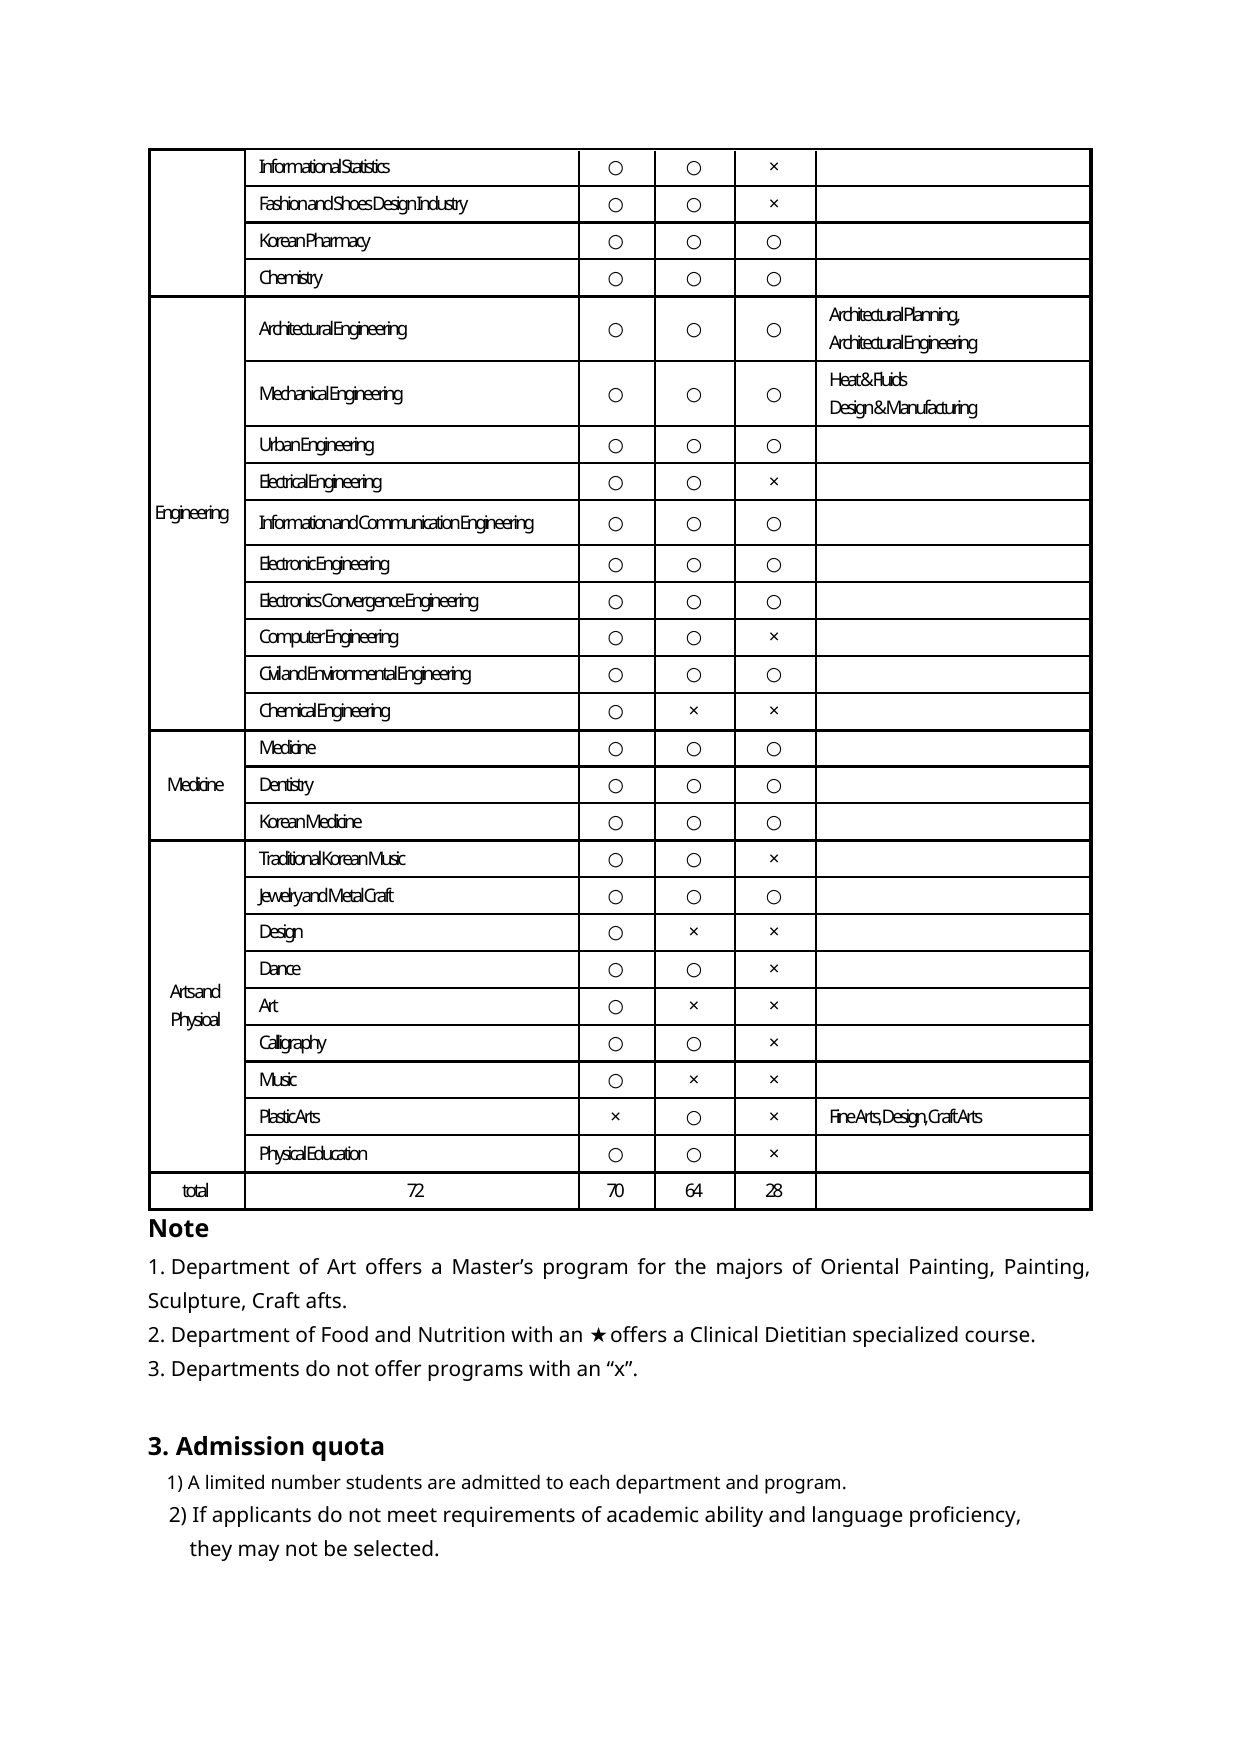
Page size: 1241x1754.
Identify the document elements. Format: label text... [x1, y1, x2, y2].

table_cell × [736, 952, 815, 987]
table_cell × [580, 1099, 654, 1134]
table_cell Dentistry [246, 768, 578, 802]
table_cell 28 [736, 1174, 815, 1208]
table_cell ○ [580, 260, 654, 295]
table_cell ○ [580, 546, 654, 581]
table_cell ○ [656, 546, 734, 581]
table_cell ○ [736, 583, 815, 618]
table_cell ○ [580, 694, 654, 728]
table_cell Informational Statistics [246, 150, 579, 184]
table_cell ○ [580, 657, 654, 692]
table_cell [817, 842, 1089, 876]
table_cell total [151, 1174, 244, 1208]
table_cell × [656, 1063, 734, 1097]
table_cell × [736, 842, 815, 876]
table_cell ○ [656, 620, 734, 655]
table_cell ○ [736, 657, 815, 692]
table_cell ○ [656, 187, 734, 221]
table_cell [817, 1174, 1089, 1208]
table_cell ○ [580, 989, 654, 1023]
table_cell Architectural Planning, Architectural Engineering [817, 298, 1089, 360]
table_cell ○ [736, 732, 815, 765]
table_cell ○ [656, 732, 734, 765]
text they may not be selected. [148, 1534, 1092, 1563]
table_cell Medicine [246, 732, 578, 765]
table_cell Mechanical Engineering [246, 362, 578, 425]
table_cell ○ [656, 260, 734, 295]
table_cell ○ [656, 1136, 734, 1171]
table_cell ○ [736, 427, 815, 462]
table_cell Electronics Convergence Engineering [246, 583, 578, 618]
table_cell Korean Medicine [246, 804, 578, 839]
table_cell Fashion and Shoes Design Industry [246, 187, 578, 221]
table_cell ○ [580, 1063, 654, 1097]
table_cell Civil and Environmental Engineering [246, 657, 578, 692]
table_cell Chemistry [246, 260, 578, 295]
table_cell ○ [580, 362, 654, 425]
list Departments do not offer programs with an “x”. [148, 1354, 1092, 1382]
table_cell × [736, 1099, 815, 1134]
table_cell Korean Pharmacy [246, 224, 578, 258]
table_cell ○ [580, 915, 654, 950]
table_cell Architectural Engineering [246, 298, 578, 360]
table_cell ○ [656, 362, 734, 425]
table_cell Urban Engineering [246, 427, 578, 462]
table_cell × [736, 150, 816, 184]
table_cell ○ [580, 501, 654, 544]
table_cell [817, 224, 1089, 258]
table_cell [817, 260, 1089, 295]
table_cell ○ [580, 150, 655, 184]
table_cell ○ [656, 804, 734, 839]
table_cell × [736, 915, 815, 950]
table_cell × [736, 694, 815, 728]
table_cell ○ [656, 842, 734, 876]
table_cell ○ [580, 842, 654, 876]
table_cell ○ [656, 150, 735, 184]
table_cell ○ [580, 952, 654, 987]
table_cell ○ [656, 878, 734, 913]
table_cell ○ [580, 464, 654, 499]
table_cell × [736, 464, 815, 499]
table_cell [817, 427, 1089, 462]
table_cell ○ [736, 298, 815, 360]
table_cell [817, 989, 1089, 1023]
table_cell ○ [656, 1026, 734, 1060]
list Department of Art offers a Master’s program for the majors of Oriental Painting, Painting, Sculpture, Craft afts. [148, 1252, 1092, 1314]
table_cell ○ [580, 1026, 654, 1060]
table_cell × [656, 694, 734, 728]
table_cell × [736, 989, 815, 1023]
table_cell Fine Arts, Design, Craft Arts [817, 1099, 1089, 1134]
table_cell ○ [580, 804, 654, 839]
table_cell [817, 583, 1089, 618]
table_cell ○ [656, 464, 734, 499]
table_cell [817, 546, 1089, 581]
table_cell [817, 1136, 1089, 1171]
table_cell 64 [656, 1174, 734, 1208]
table_cell Arts and Physioal [151, 842, 244, 1171]
table_cell Plastic Arts [246, 1099, 578, 1134]
table_cell Jewelry and Metal Craft [246, 878, 578, 913]
table_cell Engineering [151, 298, 244, 728]
table_cell × [736, 620, 815, 655]
table_cell Music [246, 1063, 578, 1097]
table_cell [817, 620, 1089, 655]
table_cell × [736, 1136, 815, 1171]
table_cell ○ [736, 768, 815, 802]
table_cell Art [246, 989, 578, 1023]
table_cell ○ [736, 878, 815, 913]
table_cell ○ [580, 427, 654, 462]
table_cell ○ [580, 732, 654, 765]
table_cell Traditional Korean Music [246, 842, 578, 876]
table_cell [817, 732, 1089, 765]
table_cell [817, 804, 1089, 839]
table_cell ○ [656, 427, 734, 462]
table_cell [817, 694, 1089, 728]
table_cell ○ [656, 1099, 734, 1134]
table_cell ○ [736, 804, 815, 839]
table_cell ○ [580, 298, 654, 360]
table_cell [817, 187, 1089, 221]
table_cell ○ [656, 501, 734, 544]
table_cell [817, 1026, 1089, 1060]
table_cell × [656, 915, 734, 950]
table_cell ○ [736, 501, 815, 544]
table_cell × [656, 989, 734, 1023]
table_cell ○ [580, 620, 654, 655]
table_cell ○ [580, 1136, 654, 1171]
table_cell ○ [580, 224, 654, 258]
table_cell ○ [580, 768, 654, 802]
list Department of Food and Nutrition with an ★ offers a Clinical Dietitian specialized course. [148, 1320, 1092, 1348]
table_cell Electrical Engineering [246, 464, 578, 499]
table_cell × [736, 187, 815, 221]
table_cell 72 [246, 1174, 578, 1208]
table_cell [817, 878, 1089, 913]
table_cell Chemical Engineering [246, 694, 578, 728]
table_cell [817, 768, 1089, 802]
text 1) A limited number students are admitted to each department and program. [148, 1470, 1092, 1495]
table_cell ○ [656, 298, 734, 360]
table_cell ○ [656, 224, 734, 258]
table_cell ○ [656, 768, 734, 802]
text 3. Admission quota [148, 1429, 1092, 1463]
table_cell [817, 1063, 1089, 1097]
table_cell ○ [580, 878, 654, 913]
table_cell Heat & Fluids Design & Manufacturing [817, 362, 1089, 425]
table_cell Electronic Engineering [246, 546, 578, 581]
table_cell × [736, 1026, 815, 1060]
table_cell Physical Education [246, 1136, 578, 1171]
table_cell 70 [580, 1174, 654, 1208]
table_cell Design [246, 915, 578, 950]
table_cell [817, 150, 1089, 184]
table_cell ○ [656, 583, 734, 618]
table_cell [817, 464, 1089, 499]
table_cell Computer Engineering [246, 620, 578, 655]
table_cell [817, 501, 1089, 544]
table_cell [817, 952, 1089, 987]
table_cell ○ [736, 362, 815, 425]
table_cell Information and Communication Engineering [246, 501, 578, 544]
text Note [148, 1211, 1092, 1245]
table_cell ○ [580, 583, 654, 618]
table_cell ○ [656, 952, 734, 987]
table_cell Calligraphy [246, 1026, 578, 1060]
table_cell × [736, 1063, 815, 1097]
text 2) If applicants do not meet requirements of academic ability and language proficiency, [148, 1500, 1092, 1529]
table_cell Medicine [151, 732, 244, 839]
table_cell ○ [736, 224, 815, 258]
table_cell [817, 657, 1089, 692]
table_cell [817, 915, 1089, 950]
table_cell Dance [246, 952, 578, 987]
table_cell ○ [736, 546, 815, 581]
table_cell ○ [736, 260, 815, 295]
table_cell ○ [656, 657, 734, 692]
table_cell ○ [580, 187, 654, 221]
